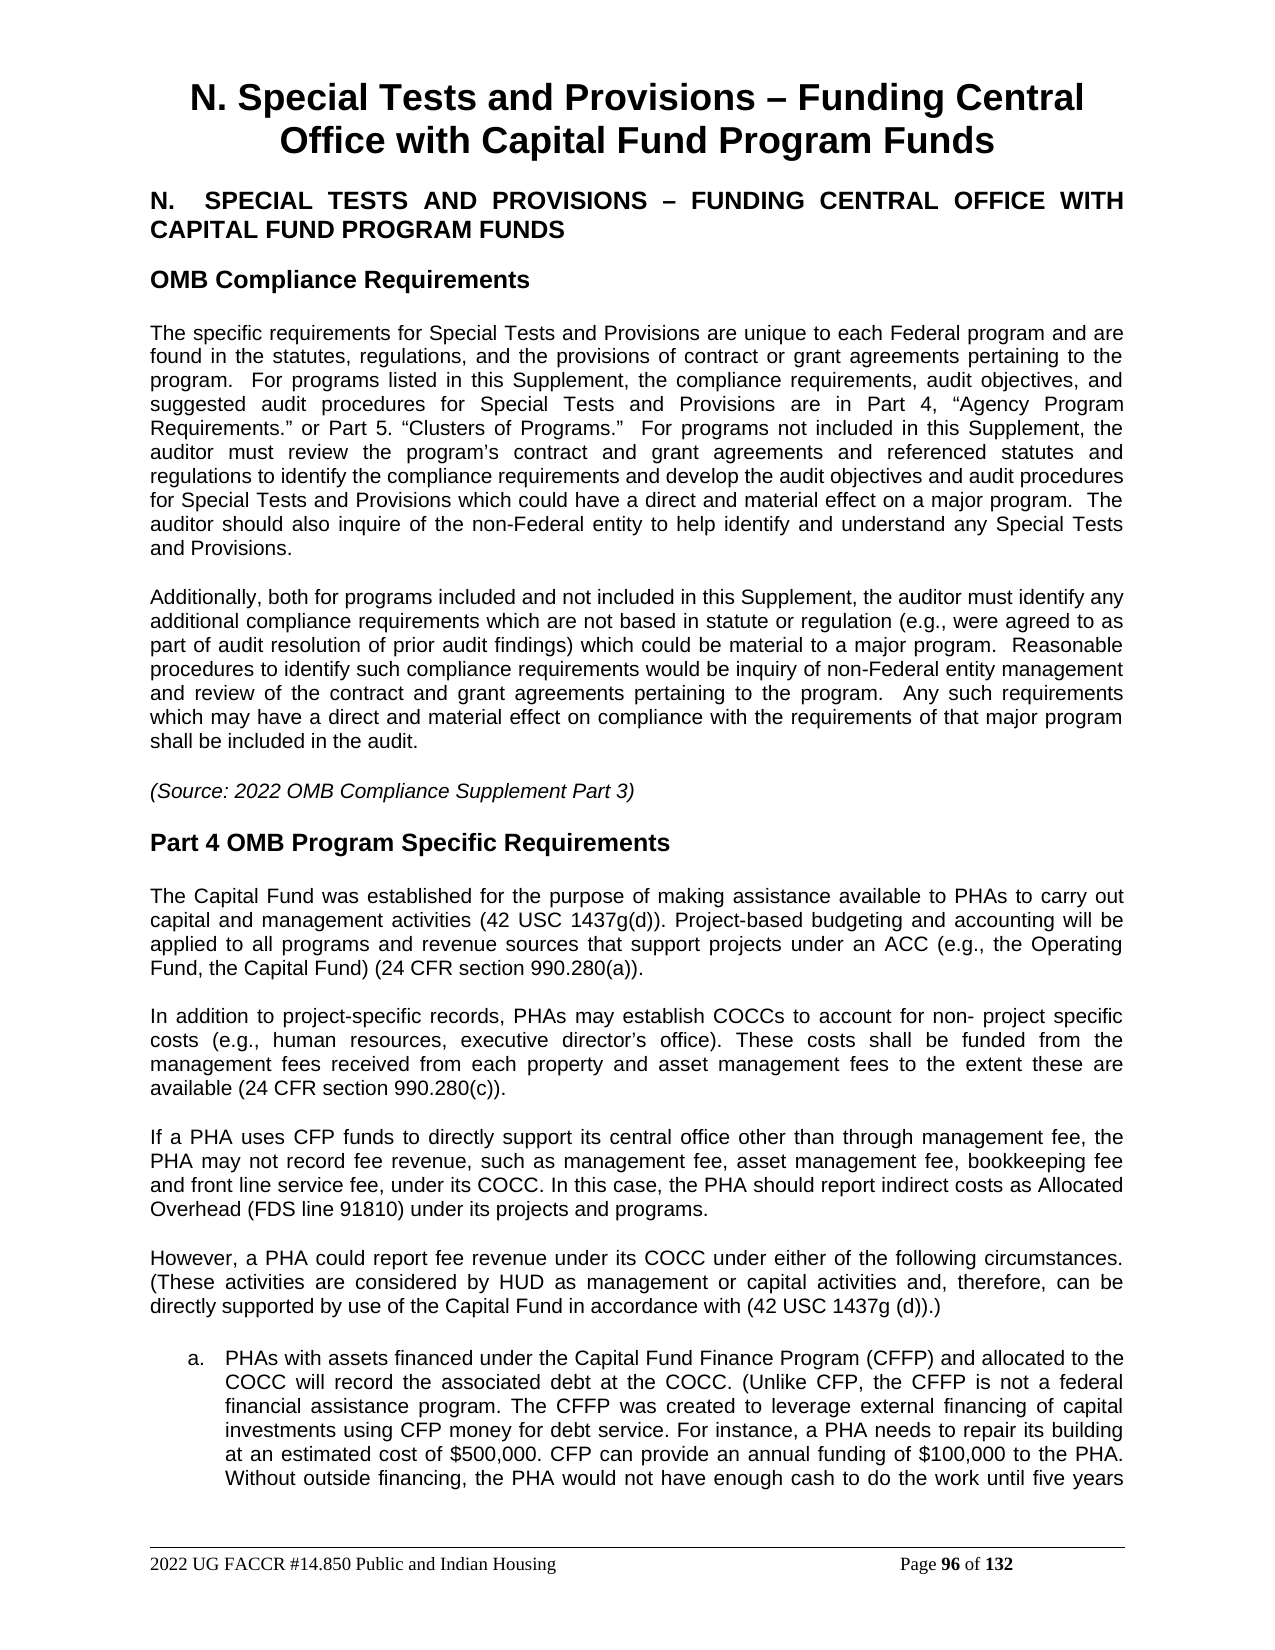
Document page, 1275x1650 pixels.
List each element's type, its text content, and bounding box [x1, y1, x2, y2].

text The Capital Fund was established for the purpose of making assistance available to PHAs to carry out capital and management activities (42 USC 1437g(d)). Project-based budgeting and accounting will be applied to all programs and revenue sources that support projects under an ACC (e.g., the Operating Fund, the Capital Fund) (24 CFR section 990.280(a)). [150, 883, 1125, 979]
subtitle OMB Compliance Requirements [150, 269, 1125, 294]
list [188, 1346, 1125, 1490]
text Part 4 OMB Program Specific Requirements [150, 828, 1125, 857]
subtitle N. SPECIAL TESTS AND PROVISIONS – FUNDING CENTRAL OFFICE WITH CAPITAL FUND PROGRAM FUNDS [150, 186, 1125, 244]
text Additionally, both for programs included and not included in this Supplement, the auditor must identify any additional compliance requirements which are not based in statute or regulation (e.g., were agreed to as part of audit resolution of prior audit findings) which could be material to a major program. Reasonable procedures to identify such compliance requirements would be inquiry of non-Federal entity management and review of the contract and grant agreements pertaining to the program. Any such requirements which may have a direct and material effect on compliance with the requirements of that major program shall be included in the audit. [150, 583, 1125, 753]
text However, a PHA could report fee revenue under its COCC under either of the following circumstances. (These activities are considered by HUD as management or capital activities and, therefore, can be directly supported by use of the Capital Fund in accordance with (42 USC 1437g (d)).) [150, 1244, 1125, 1318]
text (Source: 2022 OMB Compliance Supplement Part 3) [150, 779, 1125, 803]
text The specific requirements for Special Tests and Provisions are unique to each Federal program and are found in the statutes, regulations, and the provisions of contract or grant agreements pertaining to the program. For programs listed in this Supplement, the compliance requirements, audit objectives, and suggested audit procedures for Special Tests and Provisions are in Part 4, “Agency Program Requirements.” or Part 5. “Clusters of Programs.” For programs not included in this Supplement, the auditor must review the program’s contract and grant agreements and referenced statutes and regulations to identify the compliance requirements and develop the audit objectives and audit procedures for Special Tests and Provisions which could have a direct and material effect on a major program. The auditor should also inquire of the non-Federal entity to help identify and understand any Special Tests and Provisions. [150, 320, 1125, 560]
text If a PHA uses CFP funds to directly support its central office other than through management fee, the PHA may not record fee revenue, such as management fee, asset management fee, bookkeeping fee and front line service fee, under its COCC. In this case, the PHA should report indirect costs as Allocated Overhead (FDS line 91810) under its projects and programs. [150, 1123, 1125, 1221]
text In addition to project-specific records, PHAs may establish COCCs to account for non- project specific costs (e.g., human resources, executive director’s office). These costs shall be funded from the management fees received from each property and asset management fees to the extent these are available (24 CFR section 990.280(c)). [150, 1003, 1125, 1100]
